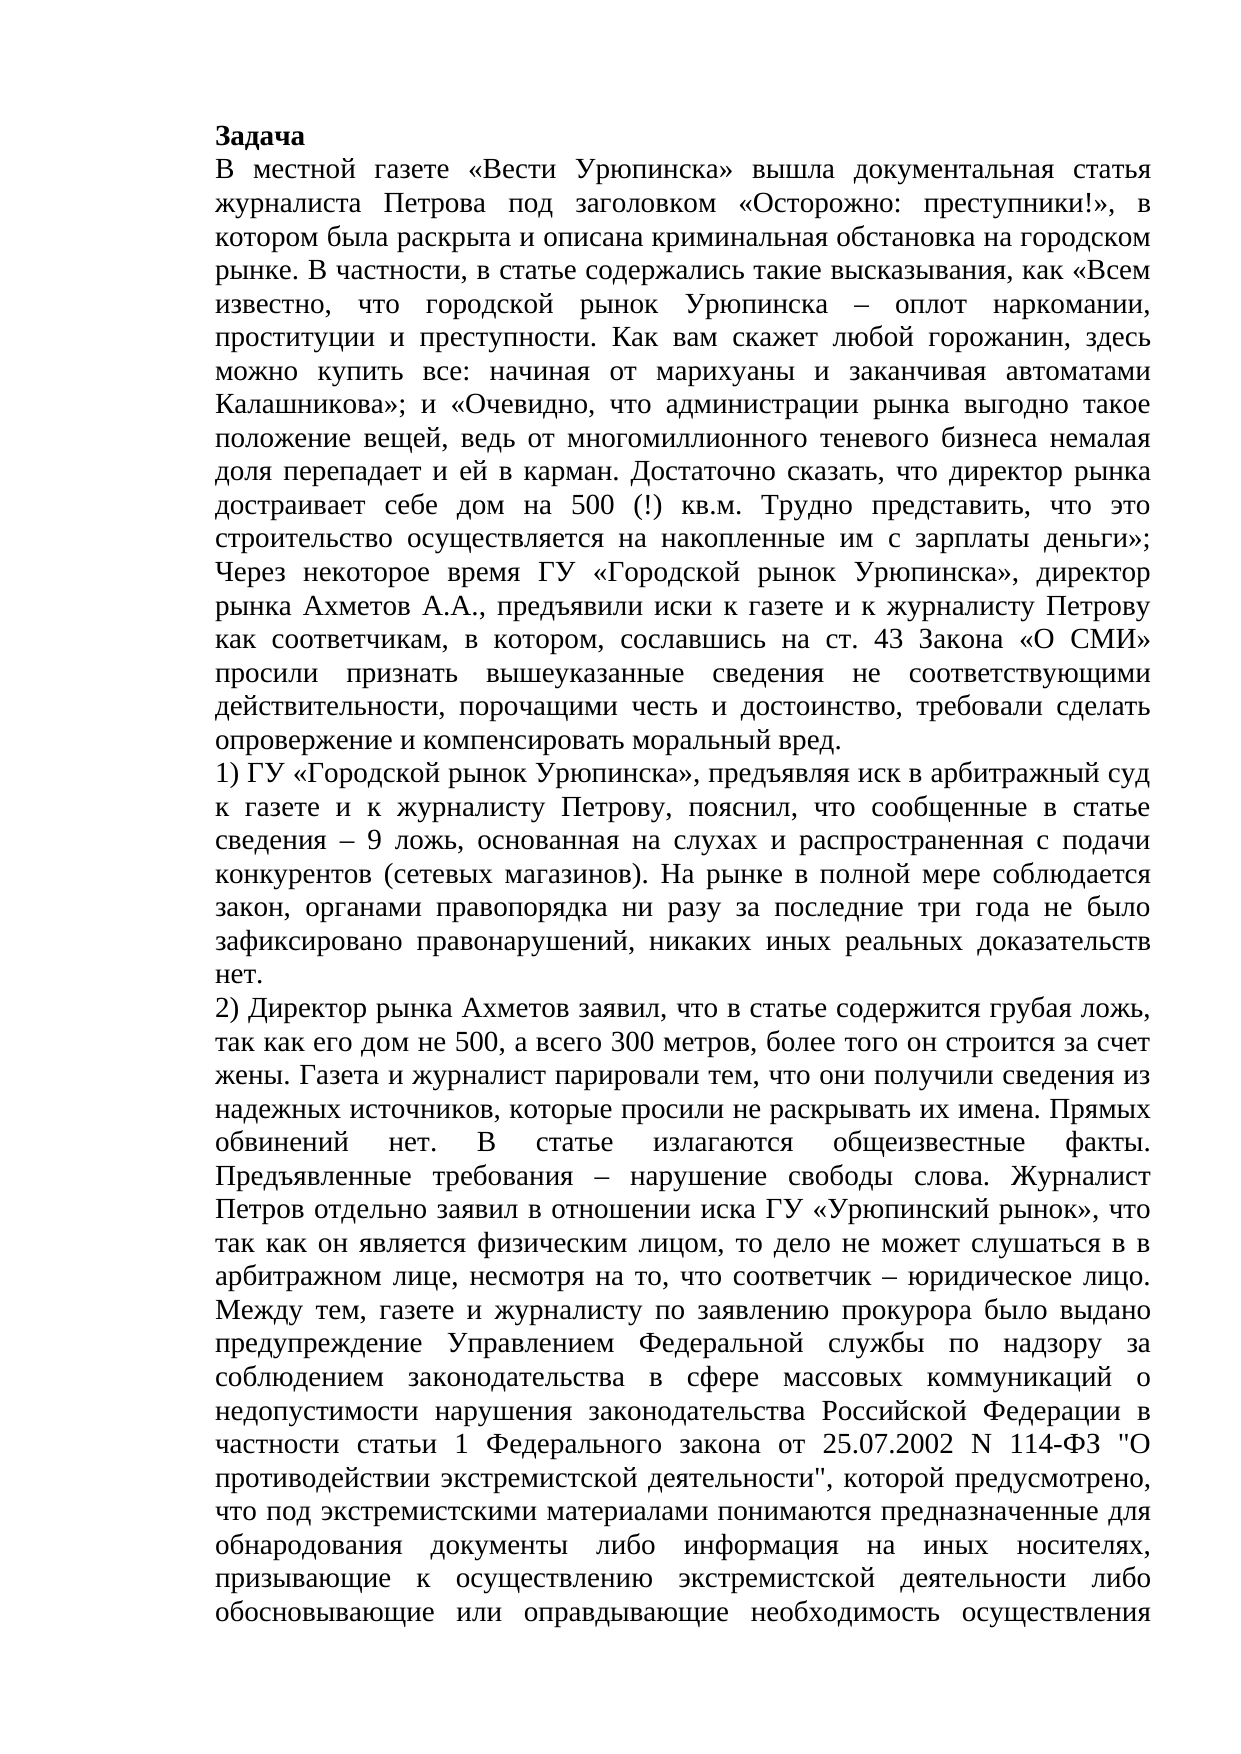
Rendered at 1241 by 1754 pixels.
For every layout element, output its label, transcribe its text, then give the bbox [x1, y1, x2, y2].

text 1) ГУ «Городской рынок Урюпинска», предъявляя иск в арбитражный суд к газете и к журналисту Петрову, пояснил, что сообщенные в статье сведения – 9 ложь, основанная на слухах и распространенная с подачи конкурентов (сетевых магазинов). На рынке в полной мере соблюдается закон, органами правопорядка ни разу за последние три года не было зафиксировано правонарушений, никаких иных реальных доказательств нет. [215, 755, 1152, 990]
text Задача [215, 118, 1152, 152]
text В местной газете «Вести Урюпинска» вышла документальная статья журналиста Петрова под заголовком «Осторожно: преступники!», в котором была раскрыта и описана криминальная обстановка на городском рынке. В частности, в статье содержались такие высказывания, как «Всем известно, что городской рынок Урюпинска – оплот наркомании, проституции и преступности. Как вам скажет любой горожанин, здесь можно купить все: начиная от марихуаны и заканчивая автоматами Калашникова»; и «Очевидно, что администрации рынка выгодно такое положение вещей, ведь от многомиллионного теневого бизнеса немалая доля перепадает и ей в карман. Достаточно сказать, что директор рынка достраивает себе дом на 500 (!) кв.м. Трудно представить, что это строительство осуществляется на накопленные им с зарплаты деньги»; Через некоторое время ГУ «Городской рынок Урюпинска», директор рынка Ахметов А.А., предъявили иски к газете и к журналисту Петрову как соответчикам, в котором, сославшись на ст. 43 Закона «О СМИ» просили признать вышеуказанные сведения не соответствующими действительности, порочащими честь и достоинство, требовали сделать опровержение и компенсировать моральный вред. [215, 152, 1152, 755]
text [215, 990, 1152, 1627]
